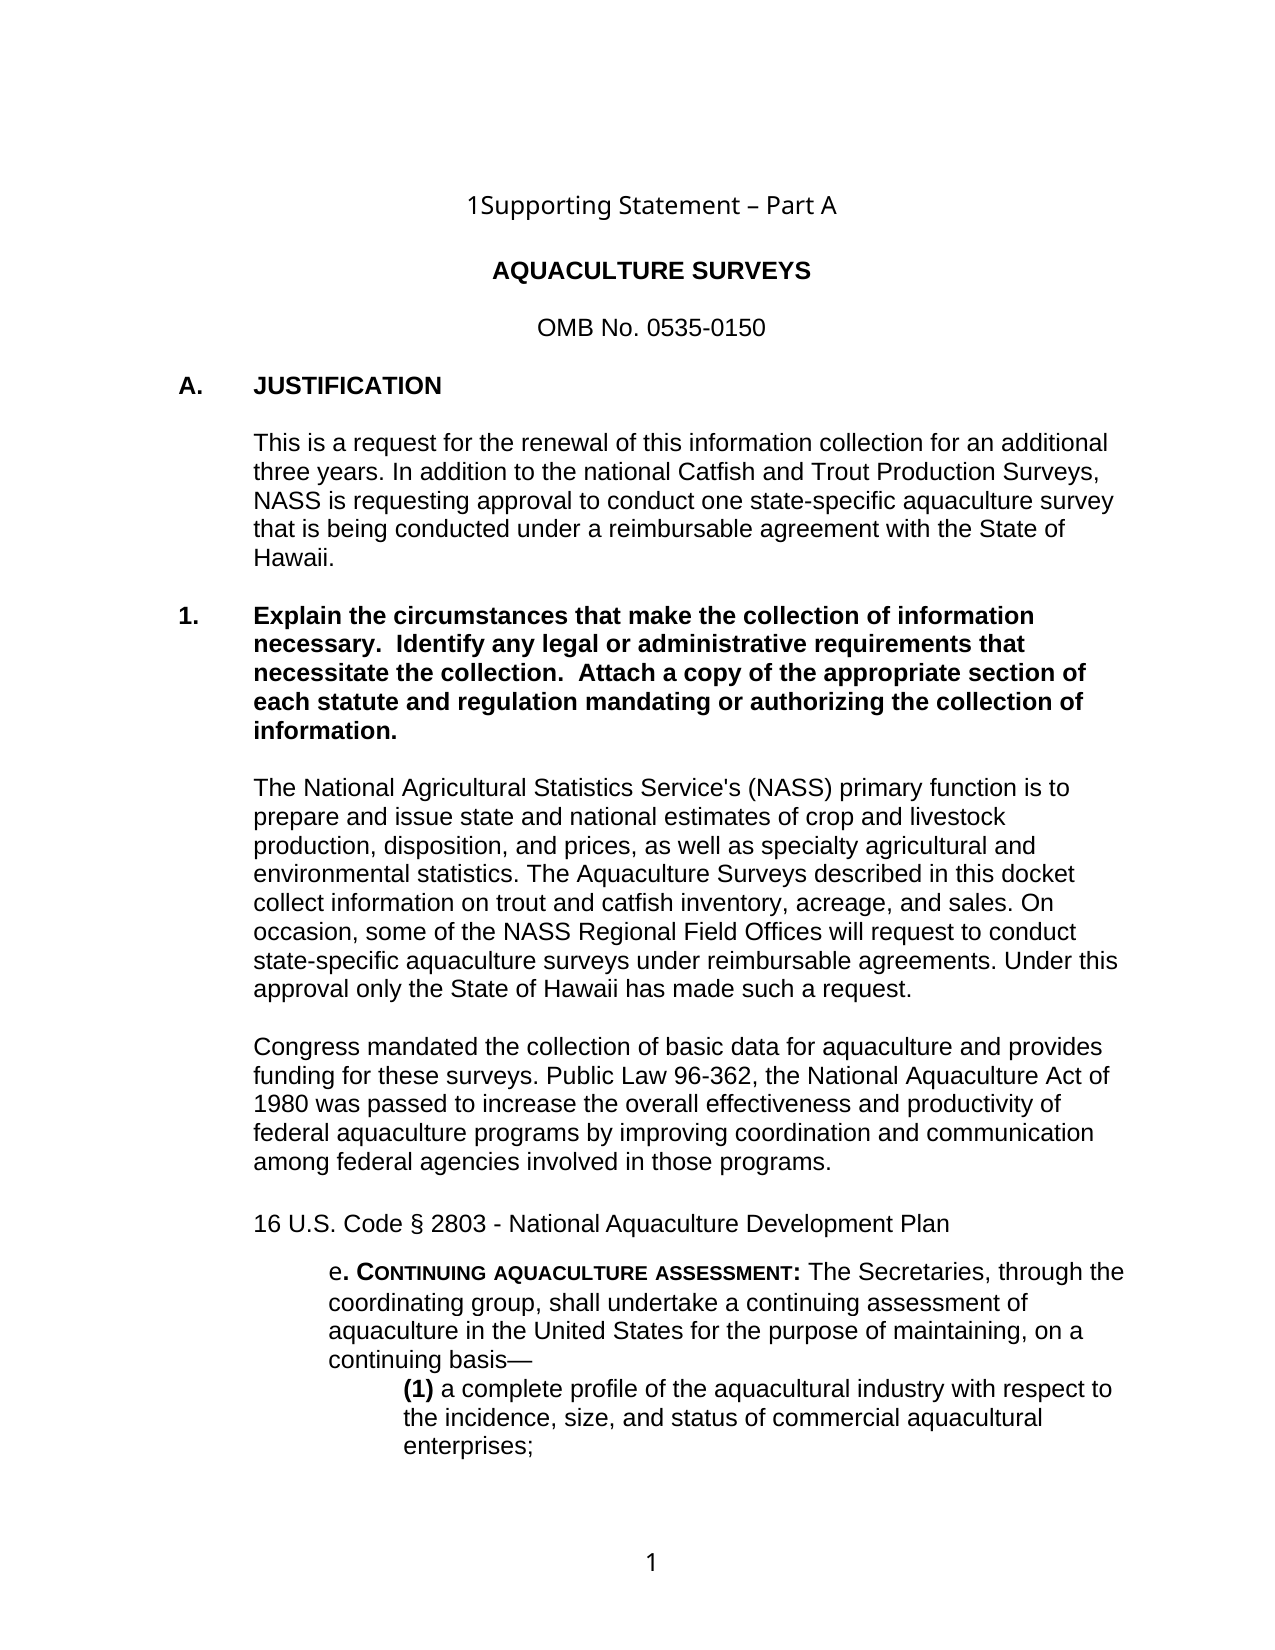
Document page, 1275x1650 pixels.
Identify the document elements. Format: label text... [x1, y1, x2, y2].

text Congress mandated the collection of basic data for aquaculture and provides funding for these surveys. Public Law 96-362, the National Aquaculture Act of 1980 was passed to increase the overall effectiveness and productivity of federal aquaculture programs by improving coordination and communication among federal agencies involved in those programs. [253, 1032, 1125, 1176]
text 1. Explain the circumstances that make the collection of information necessary. Identify any legal or administrative requirements that necessitate the collection. Attach a copy of the appropriate section of each statute and regulation mandating or authorizing the collection of information. [178, 601, 1125, 744]
text The National Agricultural Statistics Service's (NASS) primary function is to prepare and issue state and national estimates of crop and livestock production, disposition, and prices, as well as specialty agricultural and environmental statistics. The Aquaculture Surveys described in this docket collect information on trout and catfish inventory, acreage, and sales. On occasion, some of the NASS Regional Field Offices will request to conduct state-specific aquaculture surveys under reimbursable agreements. Under this approval only the State of Hawaii has made such a request. [253, 773, 1125, 1003]
text AQUACULTURE SURVEYS [178, 256, 1125, 284]
text 16 U.S. Code § 2803 - National Aquaculture Development Plan [178, 1209, 1125, 1238]
text e. Continuing aquaculture assessment: The Secretaries, through the coordinating group, shall undertake a continuing assessment of aquaculture in the United States for the purpose of maintaining, on a continuing basis— [328, 1253, 1125, 1374]
text This is a request for the renewal of this information collection for an additional three years. In addition to the national Catfish and Trout Production Surveys, NASS is requesting approval to conduct one state-specific aquaculture survey that is being conducted under a reimbursable agreement with the State of Hawaii. [253, 428, 1125, 572]
text A. JUSTIFICATION [178, 371, 1125, 399]
text OMB No. 0535-0150 [178, 313, 1125, 342]
text Supporting Statement – Part A [178, 187, 1125, 222]
text (1) a complete profile of the aquacultural industry with respect to the incidence, size, and status of commercial aquacultural enterprises; [403, 1374, 1125, 1460]
